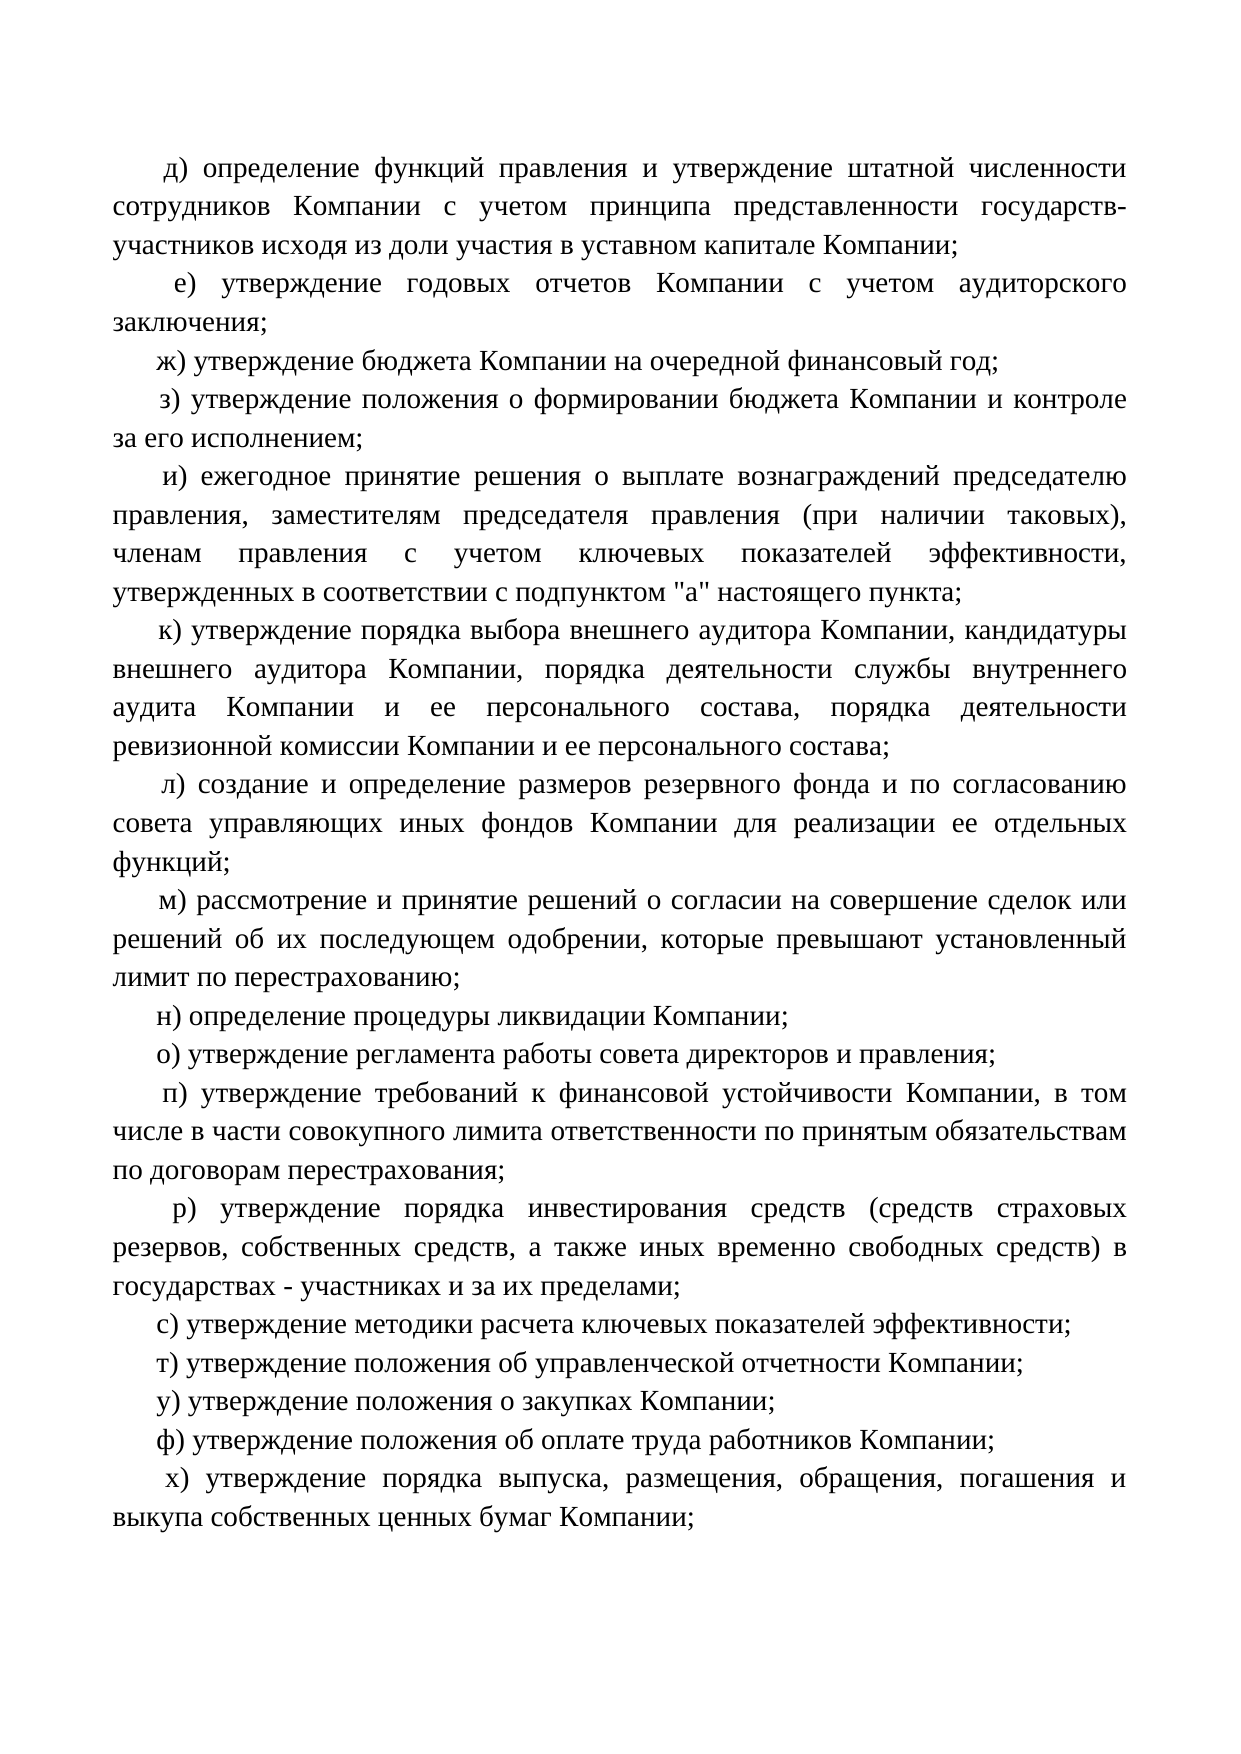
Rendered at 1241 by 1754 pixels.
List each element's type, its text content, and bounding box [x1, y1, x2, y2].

text х) утверждение порядка выпуска, размещения, обращения, погашения и выкупа собственных ценных бумаг Компании; [112, 1460, 1128, 1532]
text р) утверждение порядка инвестирования средств (средств страховых резервов, собственных средств, а также иных временно свободных средств) в государствах - участниках и за их пределами; [112, 1191, 1128, 1301]
text з) утверждение положения о формировании бюджета Компании и контроле за его исполнением; [112, 381, 1128, 453]
text к) утверждение порядка выбора внешнего аудитора Компании, кандидатуры внешнего аудитора Компании, порядка деятельности службы внутреннего аудита Компании и ее персонального состава, порядка деятельности ревизионной комиссии Компании и ее персонального состава; [112, 612, 1128, 762]
text и) ежегодное принятие решения о выплате вознаграждений председателю правления, заместителям председателя правления (при наличии таковых), членам правления с учетом ключевых показателей эффективности, утвержденных в соответствии с подпунктом "а" настоящего пункта; [112, 458, 1128, 607]
text о) утверждение регламента работы совета директоров и правления; [112, 1036, 1128, 1070]
text л) создание и определение размеров резервного фонда и по согласованию совета управляющих иных фондов Компании для реализации ее отдельных функций; [112, 767, 1128, 877]
text ф) утверждение положения об оплате труда работников Компании; [112, 1422, 1128, 1455]
text н) определение процедуры ликвидации Компании; [112, 998, 1128, 1031]
text ж) утверждение бюджета Компании на очередной финансовый год; [112, 343, 1128, 376]
text с) утверждение методики расчета ключевых показателей эффективности; [112, 1306, 1128, 1340]
text у) утверждение положения о закупках Компании; [112, 1383, 1128, 1417]
text е) утверждение годовых отчетов Компании с учетом аудиторского заключения; [112, 266, 1128, 338]
text д) определение функций правления и утверждение штатной численности сотрудников Компании с учетом принципа представленности государств- участников исходя из доли участия в уставном капитале Компании; [112, 150, 1128, 261]
text п) утверждение требований к финансовой устойчивости Компании, в том числе в части совокупного лимита ответственности по принятым обязательствам по договорам перестрахования; [112, 1075, 1128, 1186]
text м) рассмотрение и принятие решений о согласии на совершение сделок или решений об их последующем одобрении, которые превышают установленный лимит по перестрахованию; [112, 882, 1128, 993]
text т) утверждение положения об управленческой отчетности Компании; [112, 1345, 1128, 1378]
